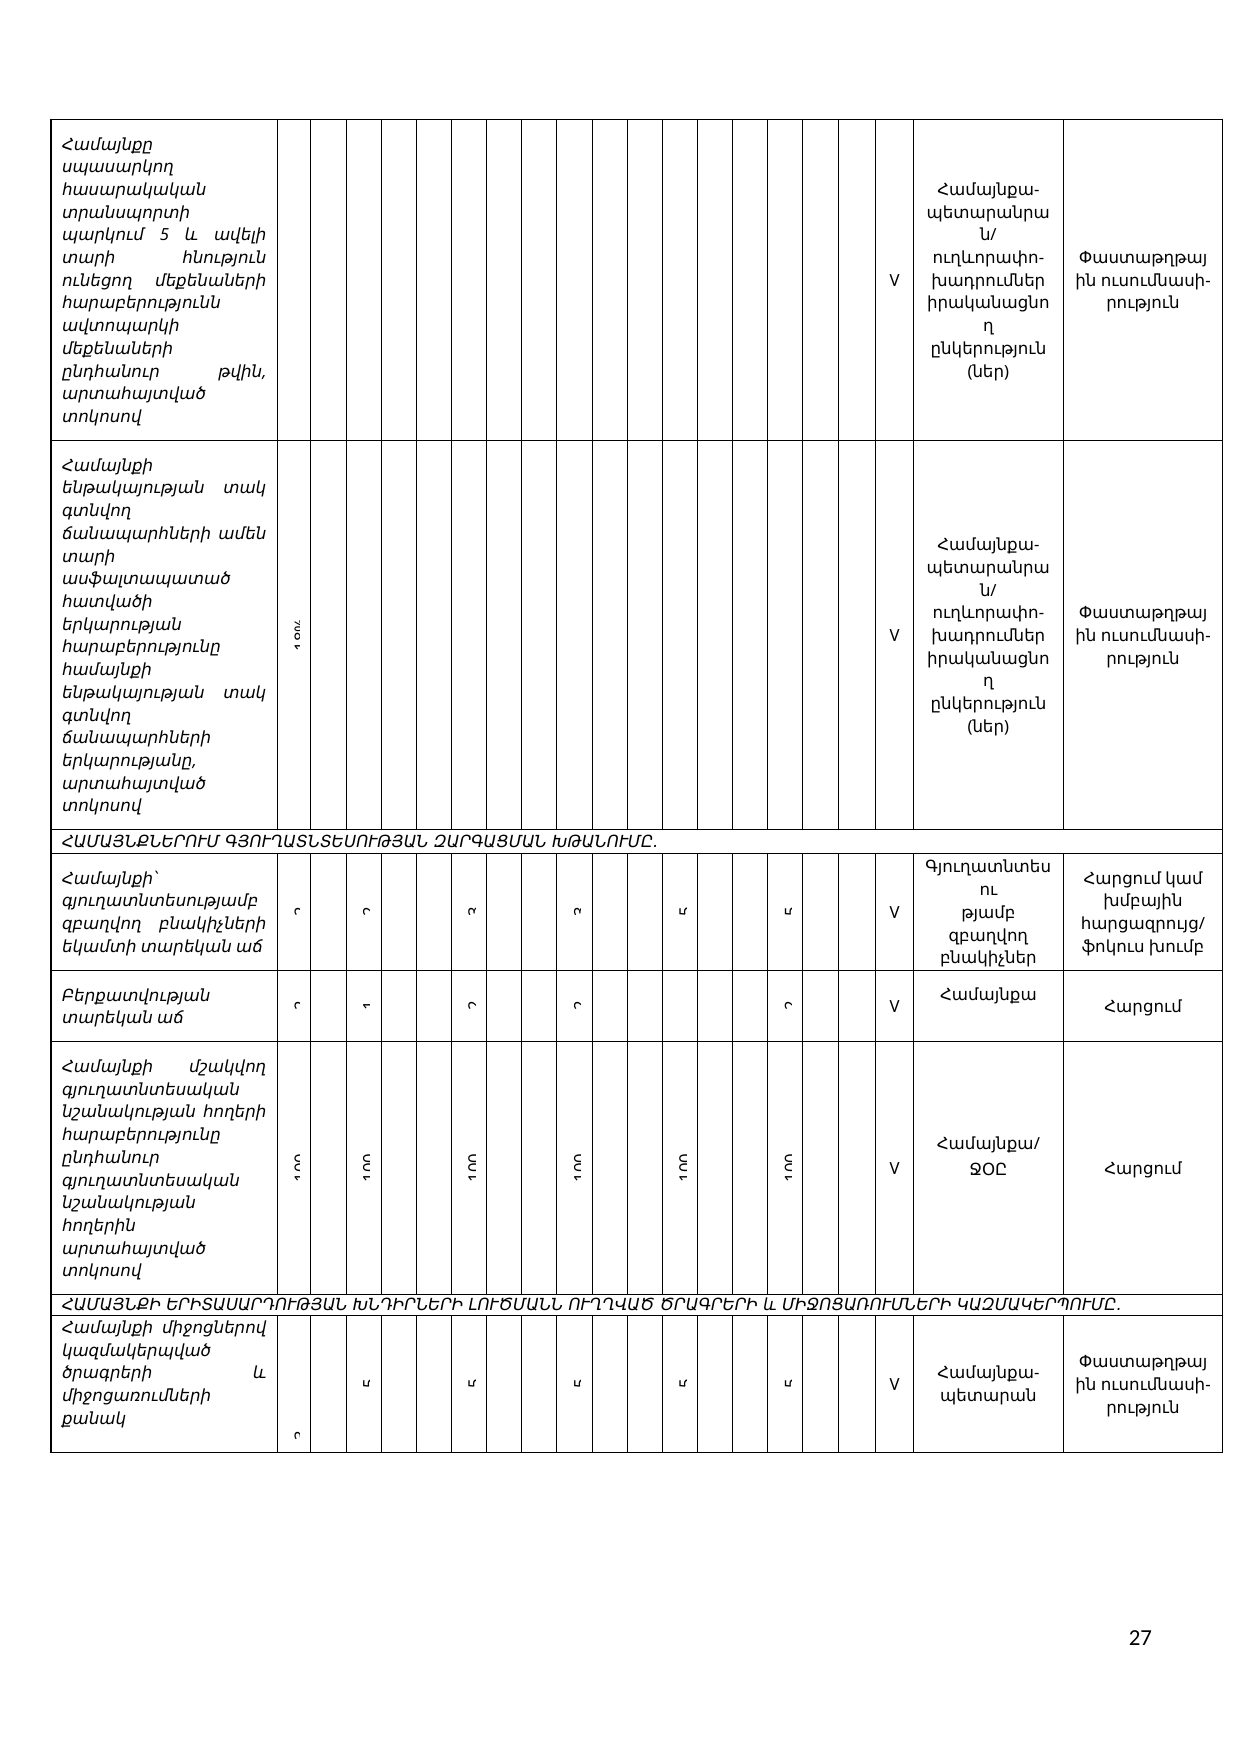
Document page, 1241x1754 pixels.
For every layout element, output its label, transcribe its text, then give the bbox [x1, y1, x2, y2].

table_cell [487, 1042, 521, 1294]
table_cell [628, 1316, 662, 1452]
table_cell [417, 854, 451, 970]
table_cell Համայնքի միջոցներով կազմակերպված ծրագրերի և միջոցառումների քանակ [52, 1316, 277, 1452]
table_cell 2 [278, 971, 310, 1041]
table_cell [663, 971, 697, 1041]
table_cell 3 [557, 854, 592, 970]
table_cell [382, 441, 416, 829]
table_cell [733, 971, 767, 1041]
table_cell Համայնքը սպասարկող հասարակական տրանսպորտի պարկում 5 և ավելի տարի հնություն ունեցող մեքենաների հարաբերությունն ավտոպարկի մեքենաների ընդհանուր թվին, արտահայտված տոկոսով [52, 120, 277, 440]
table_cell [311, 971, 346, 1041]
table_cell [311, 854, 346, 970]
table_cell 5 [663, 854, 697, 970]
table_cell [839, 971, 875, 1041]
table_cell Հարցում [1064, 1042, 1222, 1294]
table_cell Համայնքի ենթակայության տակ գտնվող ճանապարհների ամեն տարի ասֆալտապատած հատվածի երկարության հարաբերությունը համայնքի ենթակայության տակ գտնվող ճանապարհների երկարությանը, արտահայտված տոկոսով [52, 441, 277, 829]
table_cell Համայնքա-պետարանրան/ուղևորափո- խադրումներ իրականացնող ընկերություն (ներ) [914, 441, 1063, 829]
table_cell [487, 120, 521, 440]
table_cell V [876, 120, 913, 440]
table_cell 100 [768, 1042, 802, 1294]
table_cell 100 [557, 1042, 592, 1294]
table_cell [417, 120, 451, 440]
table_cell [452, 120, 486, 440]
table_cell [803, 120, 838, 440]
table_cell 2 [278, 854, 310, 970]
table_cell [417, 971, 451, 1041]
table_cell [698, 971, 732, 1041]
table_cell [593, 1042, 627, 1294]
table_cell [698, 1042, 732, 1294]
table_cell [628, 120, 662, 440]
table_cell Փաստաթղթային ուսումնասի-րություն [1064, 1316, 1222, 1452]
table_cell 100 [452, 1042, 486, 1294]
table_cell V [876, 1042, 913, 1294]
table_cell [557, 120, 592, 440]
table_cell [522, 971, 556, 1041]
table_cell [311, 441, 346, 829]
table_cell [593, 854, 627, 970]
table_cell 100 [663, 1042, 697, 1294]
table_cell [628, 1042, 662, 1294]
table_cell [522, 1042, 556, 1294]
table_cell [382, 120, 416, 440]
table_cell 2 [768, 971, 802, 1041]
table_cell [628, 854, 662, 970]
table_cell Համայնքա-պետարան [914, 1316, 1063, 1452]
table_cell [663, 120, 697, 440]
table_cell [628, 441, 662, 829]
table_cell [803, 1042, 838, 1294]
table_cell Փաստաթղթային ուսումնասի-րություն [1064, 441, 1222, 829]
table_cell [733, 1316, 767, 1452]
table_cell [347, 441, 381, 829]
table_cell [768, 120, 802, 440]
table_cell [487, 971, 521, 1041]
table_cell [522, 441, 556, 829]
table_cell Հարցում կամ խմբային հարցազրույց/ ֆոկուս խումբ [1064, 854, 1222, 970]
table_cell [593, 1316, 627, 1452]
table_cell 2 [452, 971, 486, 1041]
table_cell [557, 441, 592, 829]
table_cell [839, 441, 875, 829]
table_cell [698, 854, 732, 970]
table_cell V [876, 441, 913, 829]
table_cell [311, 1316, 346, 1452]
table_cell [593, 971, 627, 1041]
table_cell [452, 441, 486, 829]
table_cell [593, 441, 627, 829]
table_cell [487, 854, 521, 970]
table_cell 3 [278, 1316, 310, 1452]
table_cell 5 [452, 1316, 486, 1452]
table_cell [347, 120, 381, 440]
table_cell V [876, 971, 913, 1041]
table_cell 2 [557, 971, 592, 1041]
table_cell [698, 1316, 732, 1452]
table_cell [839, 1042, 875, 1294]
table_cell [663, 441, 697, 829]
table_cell [382, 971, 416, 1041]
table_cell [487, 1316, 521, 1452]
table_cell [522, 1316, 556, 1452]
table_cell [487, 441, 521, 829]
table_cell Համայնքի՝ գյուղատնտեսությամբ զբաղվող բնակիչների եկամտի տարեկան աճ [52, 854, 277, 970]
table_cell [382, 854, 416, 970]
table_cell 3 [452, 854, 486, 970]
table_cell Համայնքա-պետարանրան/ուղևորափո- խադրումներ իրականացնող ընկերություն (ներ) [914, 120, 1063, 440]
table_cell [382, 1316, 416, 1452]
table_cell 2 [347, 854, 381, 970]
table_cell 5 [347, 1316, 381, 1452]
table_cell [311, 1042, 346, 1294]
table_cell V [876, 854, 913, 970]
table_cell 5 [557, 1316, 592, 1452]
table_cell [522, 854, 556, 970]
table_cell Գյուղատնտեսու թյամբ զբաղվող բնակիչներ [914, 854, 1063, 970]
table_cell [768, 441, 802, 829]
table_cell [803, 1316, 838, 1452]
table_cell Համայնքա/ՋՕԸ [914, 1042, 1063, 1294]
table_cell Բերքատվության տարեկան աճ [52, 971, 277, 1041]
table_cell 5 [768, 854, 802, 970]
table_cell Համայնքա [914, 971, 1063, 1041]
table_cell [1064, 120, 1222, 440]
table_cell [733, 120, 767, 440]
table_cell ՀԱՄԱՅՆՔՆԵՐՈՒՄ ԳՅՈՒՂԱՏՆՏԵՍՈՒԹՅԱՆ ԶԱՐԳԱՑՄԱՆ ԽԹԱՆՈՒՄԸ. [52, 830, 1222, 853]
table_cell [382, 1042, 416, 1294]
table_cell [803, 854, 838, 970]
table_cell [839, 854, 875, 970]
table_cell [417, 1042, 451, 1294]
table_cell 18% [278, 441, 310, 829]
table_cell [803, 441, 838, 829]
table_cell 5 [663, 1316, 697, 1452]
table_cell 100 [278, 1042, 310, 1294]
table_cell Համայնքի մշակվող գյուղատնտեսական նշանակության հողերի հարաբերությունը ընդհանուր գյուղատնտեսական նշանակության հողերին արտահայտված տոկոսով [52, 1042, 277, 1294]
table_cell [698, 120, 732, 440]
table_cell [522, 120, 556, 440]
table_cell [839, 120, 875, 440]
table_cell [417, 441, 451, 829]
table_cell 100 [347, 1042, 381, 1294]
table_cell [593, 120, 627, 440]
table_cell [733, 854, 767, 970]
table_cell - [278, 120, 310, 440]
table_cell [417, 1316, 451, 1452]
table_cell [733, 441, 767, 829]
table_cell 5 [768, 1316, 802, 1452]
table_cell [698, 441, 732, 829]
table_cell ՀԱՄԱՅՆՔԻ ԵՐԻՏԱՍԱՐԴՈՒԹՅԱՆ ԽՆԴԻՐՆԵՐԻ ԼՈՒԾՄԱՆՆ ՈՒՂՂՎԱԾ ԾՐԱԳՐԵՐԻ և ՄԻՋՈՑԱՌՈՒՄՆԵՐԻ ԿԱԶՄԱԿԵՐՊՈՒՄԸ. [52, 1295, 1222, 1315]
table_cell [803, 971, 838, 1041]
table_cell [628, 971, 662, 1041]
table_cell 1 [347, 971, 381, 1041]
table_cell Հարցում [1064, 971, 1222, 1041]
table_cell V [876, 1316, 913, 1452]
table_cell [733, 1042, 767, 1294]
table_cell [311, 120, 346, 440]
table_cell [839, 1316, 875, 1452]
